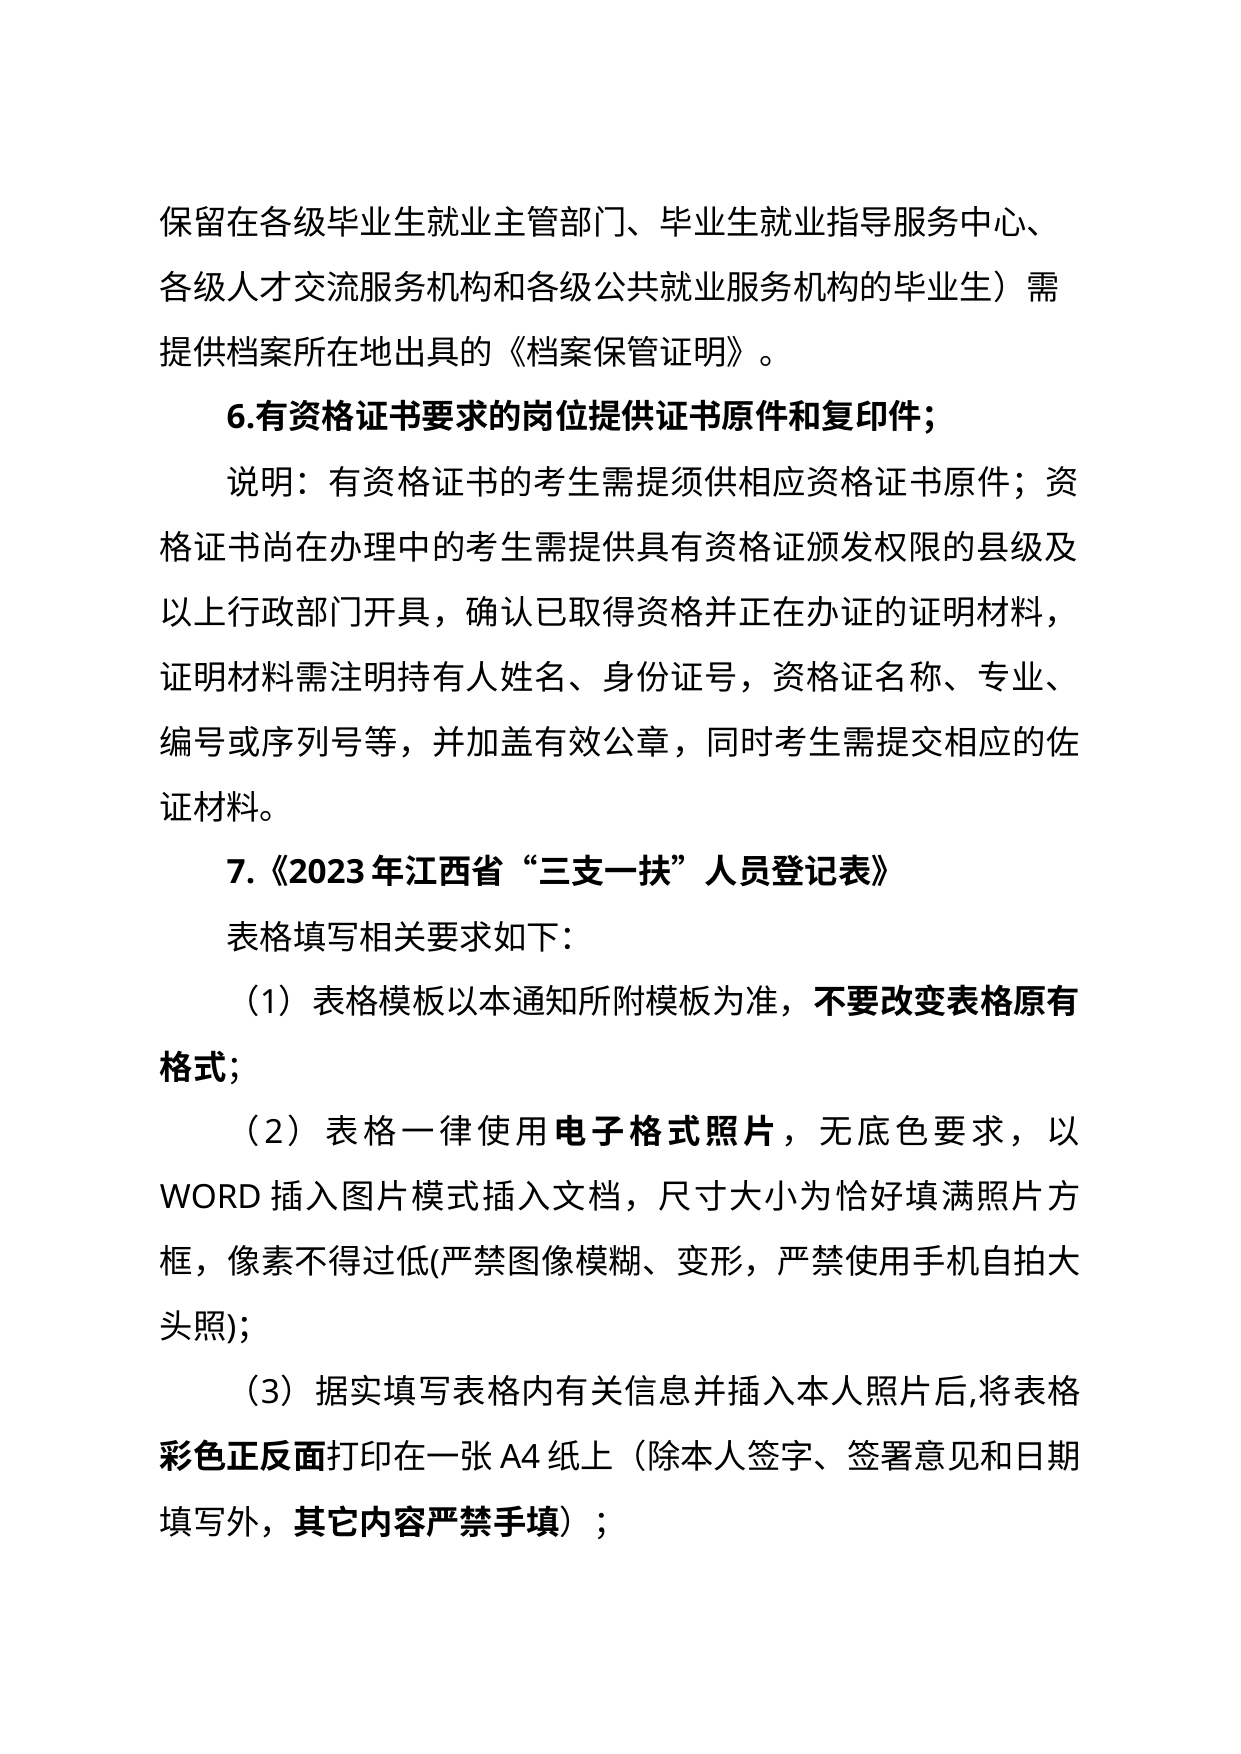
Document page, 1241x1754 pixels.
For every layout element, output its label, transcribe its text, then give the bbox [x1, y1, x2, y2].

text 7.《2023年江西省“三支一扶”人员登记表》 [159, 837, 1081, 902]
text 表格填写相关要求如下： [159, 902, 1081, 967]
text 说明：有资格证书的考生需提须供相应资格证书原件；资格证书尚在办理中的考生需提供具有资格证颁发权限的县级及以上行政部门开具，确认已取得资格并正在办证的证明材料，证明材料需注明持有人姓名、身份证号，资格证名称、专业、编号或序列号等，并加盖有效公章，同时考生需提交相应的佐证材料。 [159, 447, 1081, 837]
text （3）据实填写表格内有关信息并插入本人照片后,将表格彩色正反面打印在一张A4纸上（除本人签字、签署意见和日期填写外，其它内容严禁手填）； [159, 1357, 1081, 1552]
text （2）表格一律使用电子格式照片，无底色要求，以WORD插入图片模式插入文档，尺寸大小为恰好填满照片方框，像素不得过低(严禁图像模糊、变形，严禁使用手机自拍大头照)； [159, 1097, 1081, 1357]
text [159, 187, 1081, 382]
text （1）表格模板以本通知所附模板为准，不要改变表格原有格式； [159, 967, 1081, 1097]
text 6.有资格证书要求的岗位提供证书原件和复印件； [159, 382, 1081, 447]
